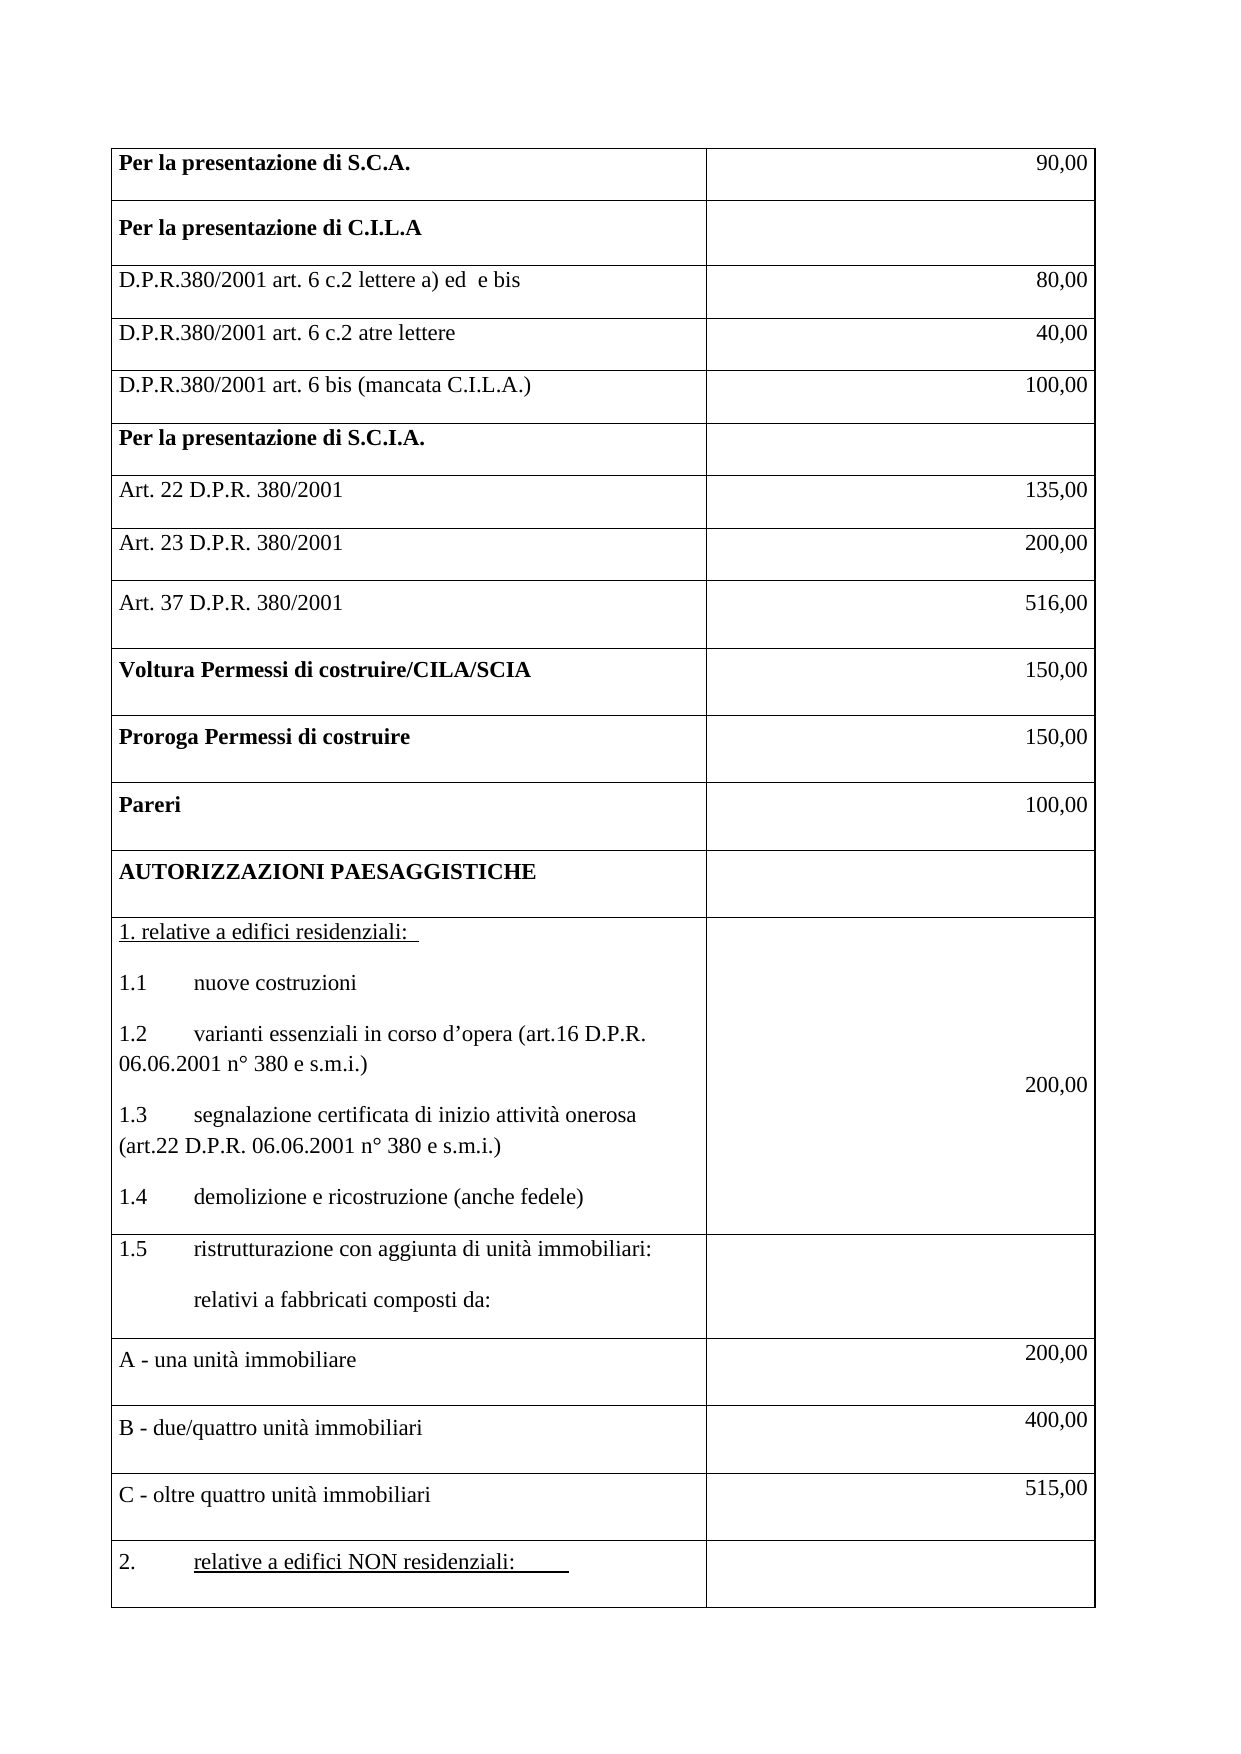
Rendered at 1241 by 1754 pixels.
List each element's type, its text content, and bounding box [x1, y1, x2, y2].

table_cell D.P.R.380/2001 art. 6 c.2 lettere a) ed e bis [112, 266, 706, 318]
table_cell B - due/quattro unità immobiliari [112, 1406, 706, 1472]
table_cell 80,00 [707, 266, 1094, 318]
table_cell A - una unità immobiliare [112, 1339, 706, 1405]
table_cell 400,00 [707, 1406, 1094, 1472]
table_cell 150,00 [707, 716, 1094, 782]
table_cell D.P.R.380/2001 art. 6 c.2 atre lettere [112, 319, 706, 370]
table_cell 135,00 [707, 476, 1094, 528]
table_cell [707, 851, 1094, 917]
table_cell 40,00 [707, 319, 1094, 370]
table_cell 100,00 [707, 371, 1094, 423]
table_cell Art. 23 D.P.R. 380/2001 [112, 529, 706, 580]
table_cell 516,00 [707, 581, 1094, 647]
table_cell Per la presentazione di C.I.L.A [112, 201, 706, 265]
table_cell [707, 1541, 1094, 1607]
table_cell [707, 1235, 1094, 1338]
table_cell [707, 424, 1094, 475]
table_cell [707, 201, 1094, 265]
table_cell Voltura Permessi di costruire/CILA/SCIA [112, 649, 706, 715]
table_cell 200,00 [707, 529, 1094, 580]
table_cell C - oltre quattro unità immobiliari [112, 1474, 706, 1540]
table_cell 200,00 [707, 918, 1094, 1234]
table_cell 90,00 [707, 149, 1094, 200]
table_cell 1.5 ristrutturazione con aggiunta di unità immobiliari: relativi a fabbricati composti da: [112, 1235, 706, 1338]
table_cell Art. 22 D.P.R. 380/2001 [112, 476, 706, 528]
table_cell Art. 37 D.P.R. 380/2001 [112, 581, 706, 647]
table_cell 1. relative a edifici residenziali: 1.1 nuove costruzioni 1.2 varianti essenziali in corso d’opera (art.16 D.P.R. 06.06.2001 n° 380 e s.m.i.) 1.3 segnalazione certificata di inizio attività onerosa (art.22 D.P.R. 06.06.2001 n° 380 e s.m.i.) 1.4 demolizione e ricostruzione (anche fedele) [112, 918, 706, 1234]
table_cell Proroga Permessi di costruire [112, 716, 706, 782]
table_cell 100,00 [707, 783, 1094, 850]
table_cell Per la presentazione di S.C.I.A. [112, 424, 706, 475]
table_cell 200,00 [707, 1339, 1094, 1405]
table_cell AUTORIZZAZIONI PAESAGGISTICHE [112, 851, 706, 917]
table_cell Pareri [112, 783, 706, 850]
table_cell Per la presentazione di S.C.A. [112, 149, 706, 200]
table_cell 150,00 [707, 649, 1094, 715]
table_cell 2. relative a edifici NON residenziali: [112, 1541, 706, 1607]
table_cell D.P.R.380/2001 art. 6 bis (mancata C.I.L.A.) [112, 371, 706, 423]
table_cell 515,00 [707, 1474, 1094, 1540]
